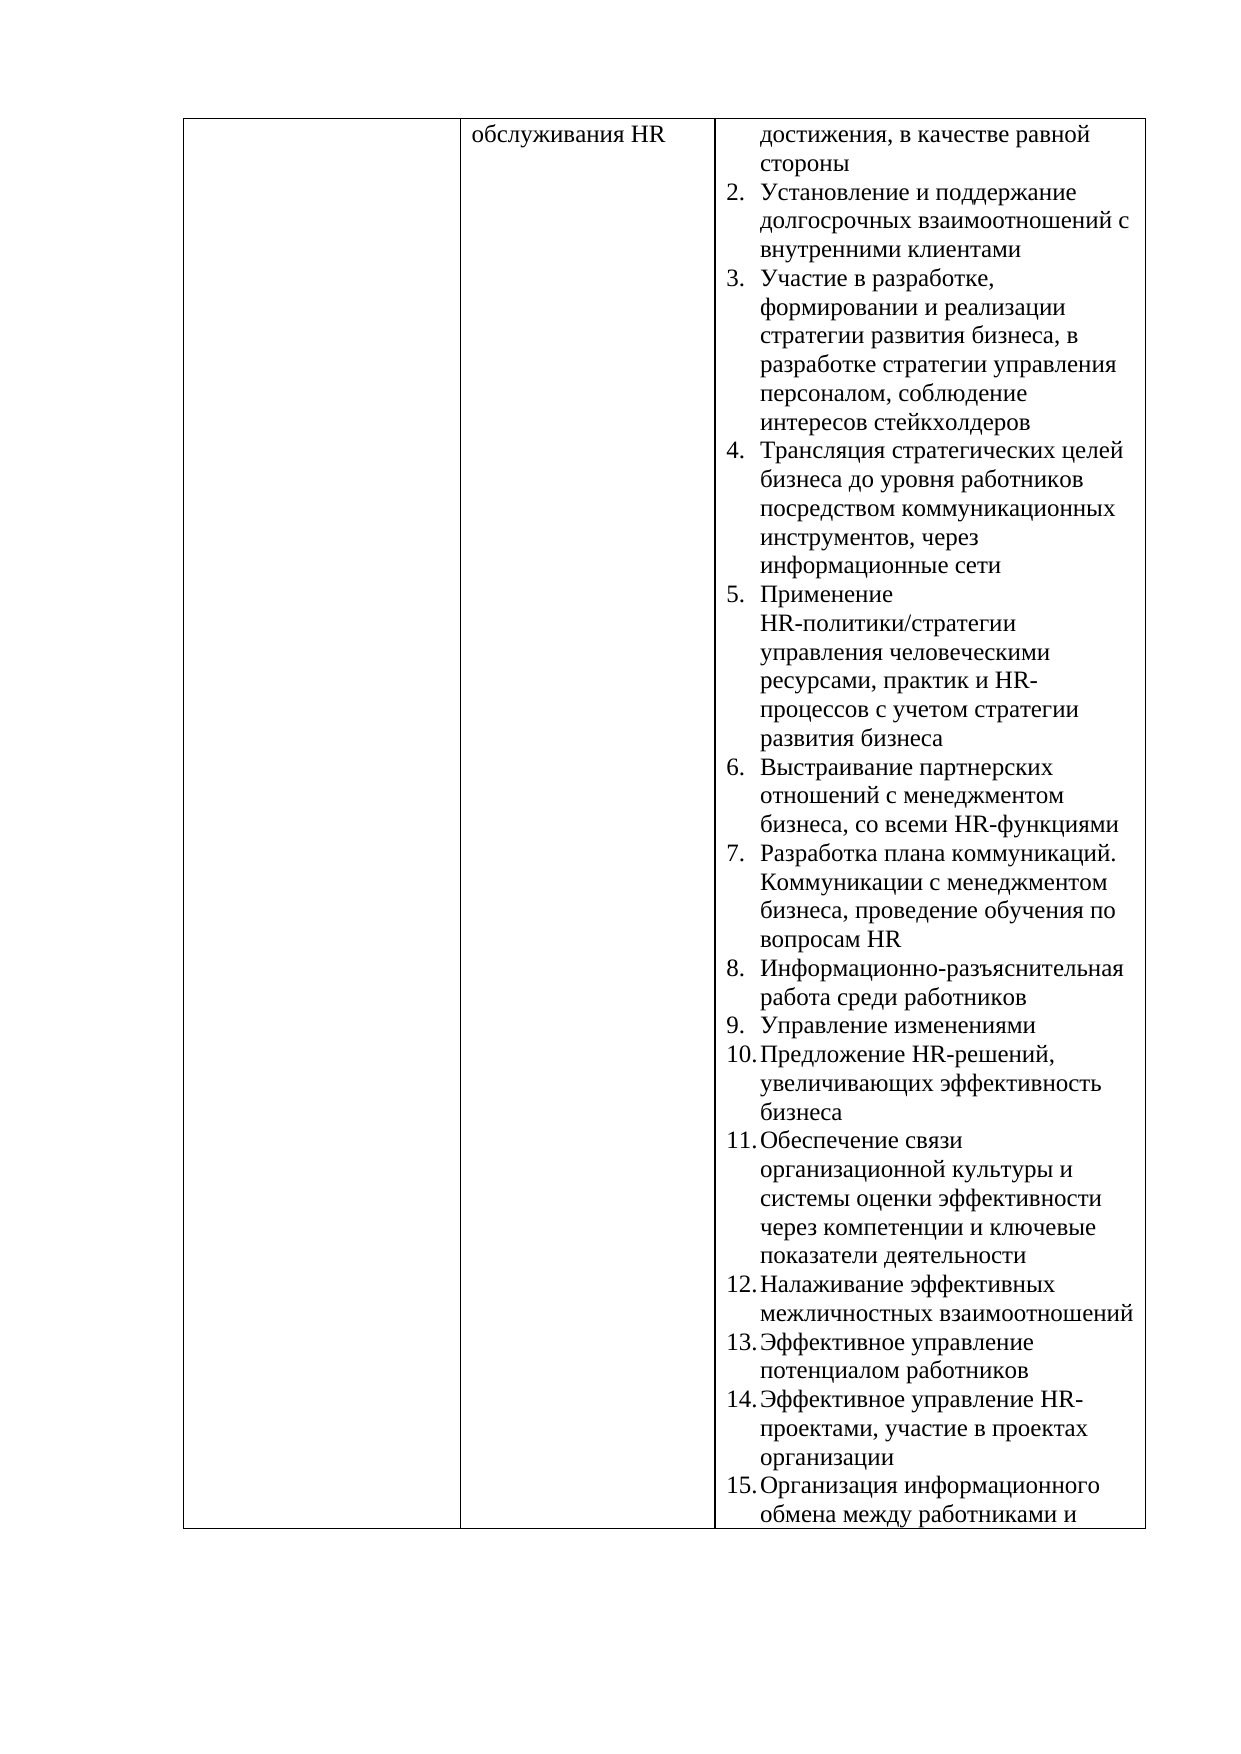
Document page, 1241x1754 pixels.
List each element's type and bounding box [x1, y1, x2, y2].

table_cell [716, 119, 1145, 1528]
